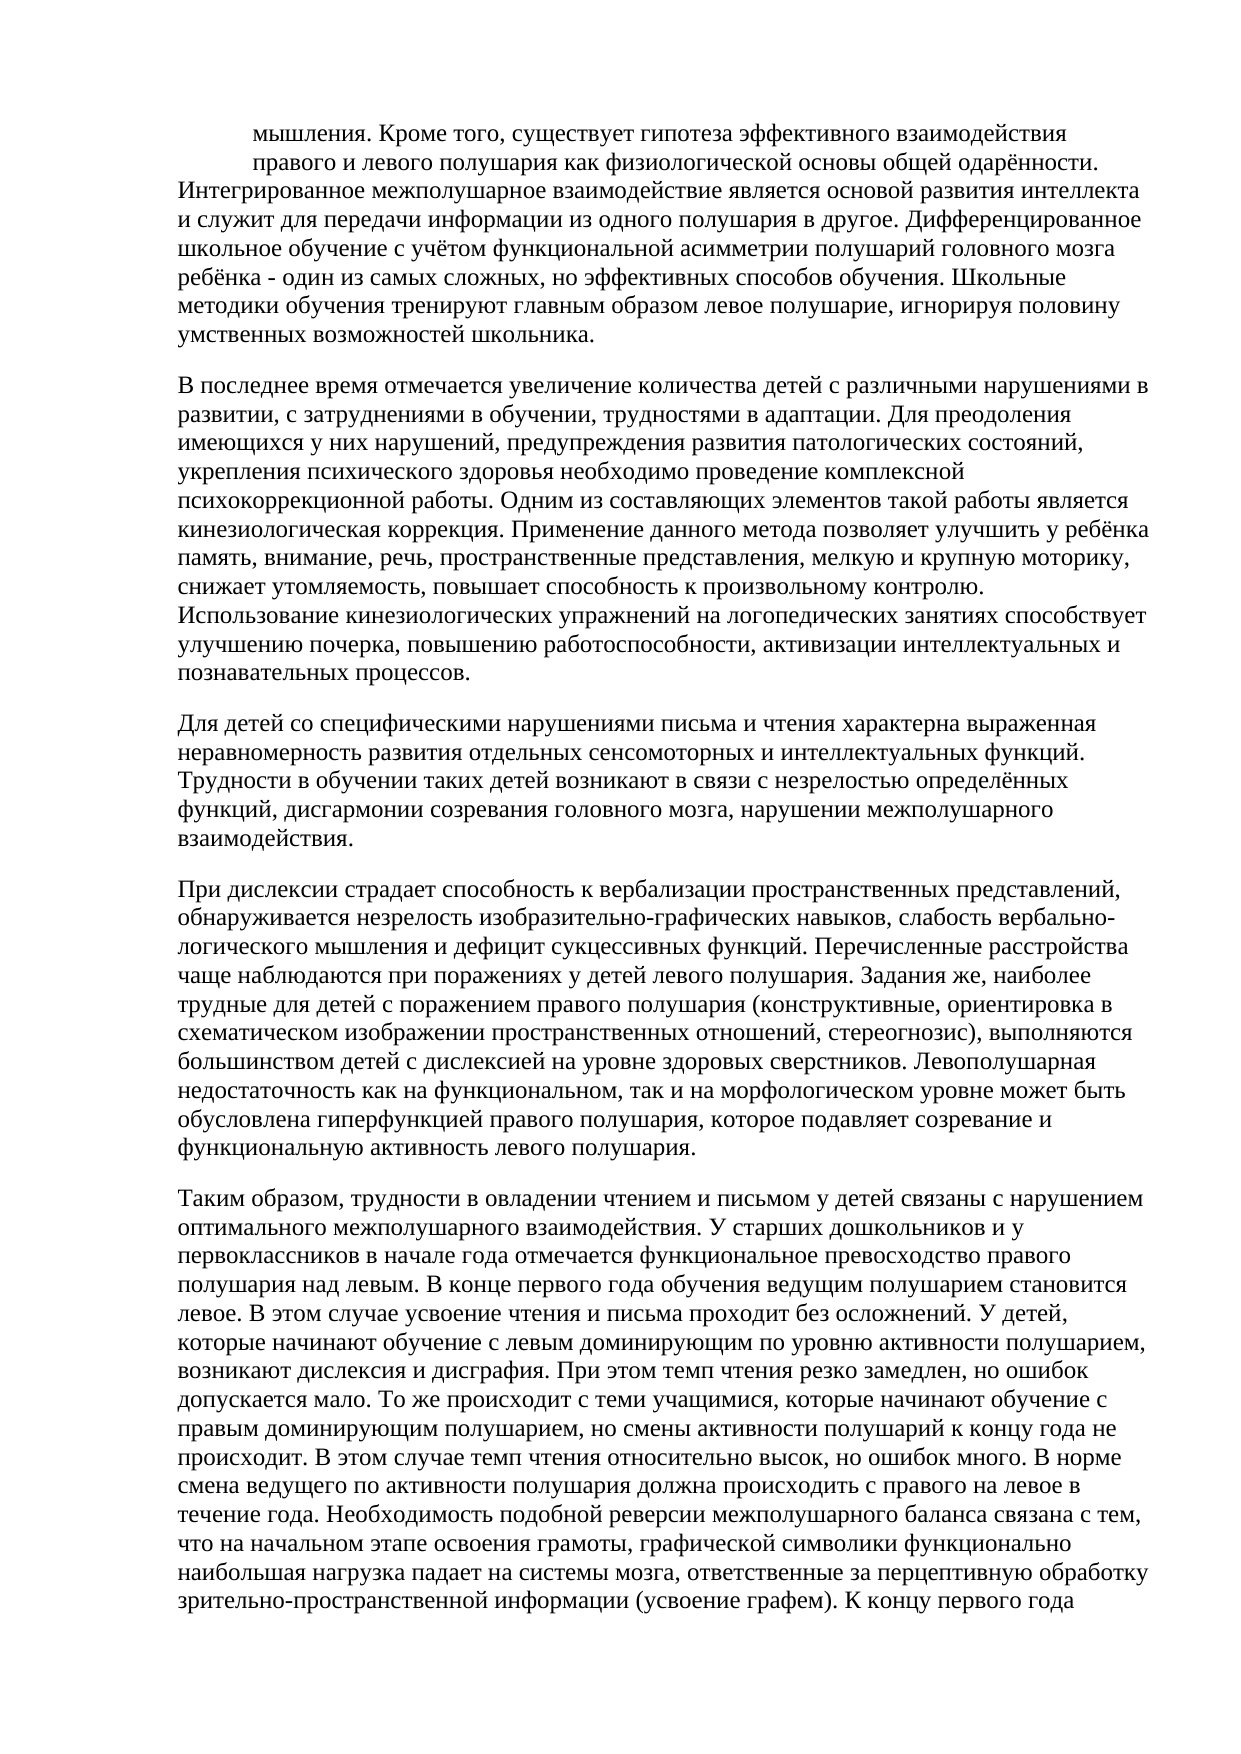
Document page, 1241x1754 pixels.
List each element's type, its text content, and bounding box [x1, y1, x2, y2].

text В последнее время отмечается увеличение количества детей с различными нарушениями в развитии, с затруднениями в обучении, трудностями в адаптации. Для преодоления имеющихся у них нарушений, предупреждения развития патологических состояний, укрепления психического здоровья необходимо проведение комплексной психокоррекционной работы. Одним из составляющих элементов такой работы является кинезиологическая коррекция. Применение данного метода позволяет улучшить у ребёнка память, внимание, речь, пространственные представления, мелкую и крупную моторику, снижает утомляемость, повышает способность к произвольному контролю. Использование кинезиологических упражнений на логопедических занятиях способствует улучшению почерка, повышению работоспособности, активизации интеллектуальных и познавательных процессов. [177, 370, 1152, 686]
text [177, 1183, 1152, 1614]
text При дислексии страдает способность к вербализации пространственных представлений, обнаруживается незрелость изобразительно-графических навыков, слабость вербально-логического мышления и дефицит сукцессивных функций. Перечисленные расстройства чаще наблюдаются при поражениях у детей левого полушария. Задания же, наиболее трудные для детей с поражением правого полушария (конструктивные, ориентировка в схематическом изображении пространственных отношений, стереогнозис), выполняются большинством детей с дислексией на уровне здоровых сверстников. Левополушарная недостаточность как на функциональном, так и на морфологическом уровне может быть обусловлена гиперфункцией правого полушария, которое подавляет созревание и функциональную активность левого полушария. [177, 874, 1152, 1161]
text Для детей со специфическими нарушениями письма и чтения характерна выраженная неравномерность развития отдельных сенсомоторных и интеллектуальных функций. Трудности в обучении таких детей возникают в связи с незрелостью определённых функций, дисгармонии созревания головного мозга, нарушении межполушарного взаимодействия. [177, 708, 1152, 852]
text Интегрированное межполушарное взаимодействие является основой развития интеллекта и служит для передачи информации из одного полушария в другое. Дифференцированное школьное обучение с учётом функциональной асимметрии полушарий головного мозга ребёнка - один из самых сложных, но эффективных способов обучения. Школьные методики обучения тренируют главным образом левое полушарие, игнорируя половину умственных возможностей школьника. [177, 176, 1152, 348]
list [215, 118, 1152, 176]
